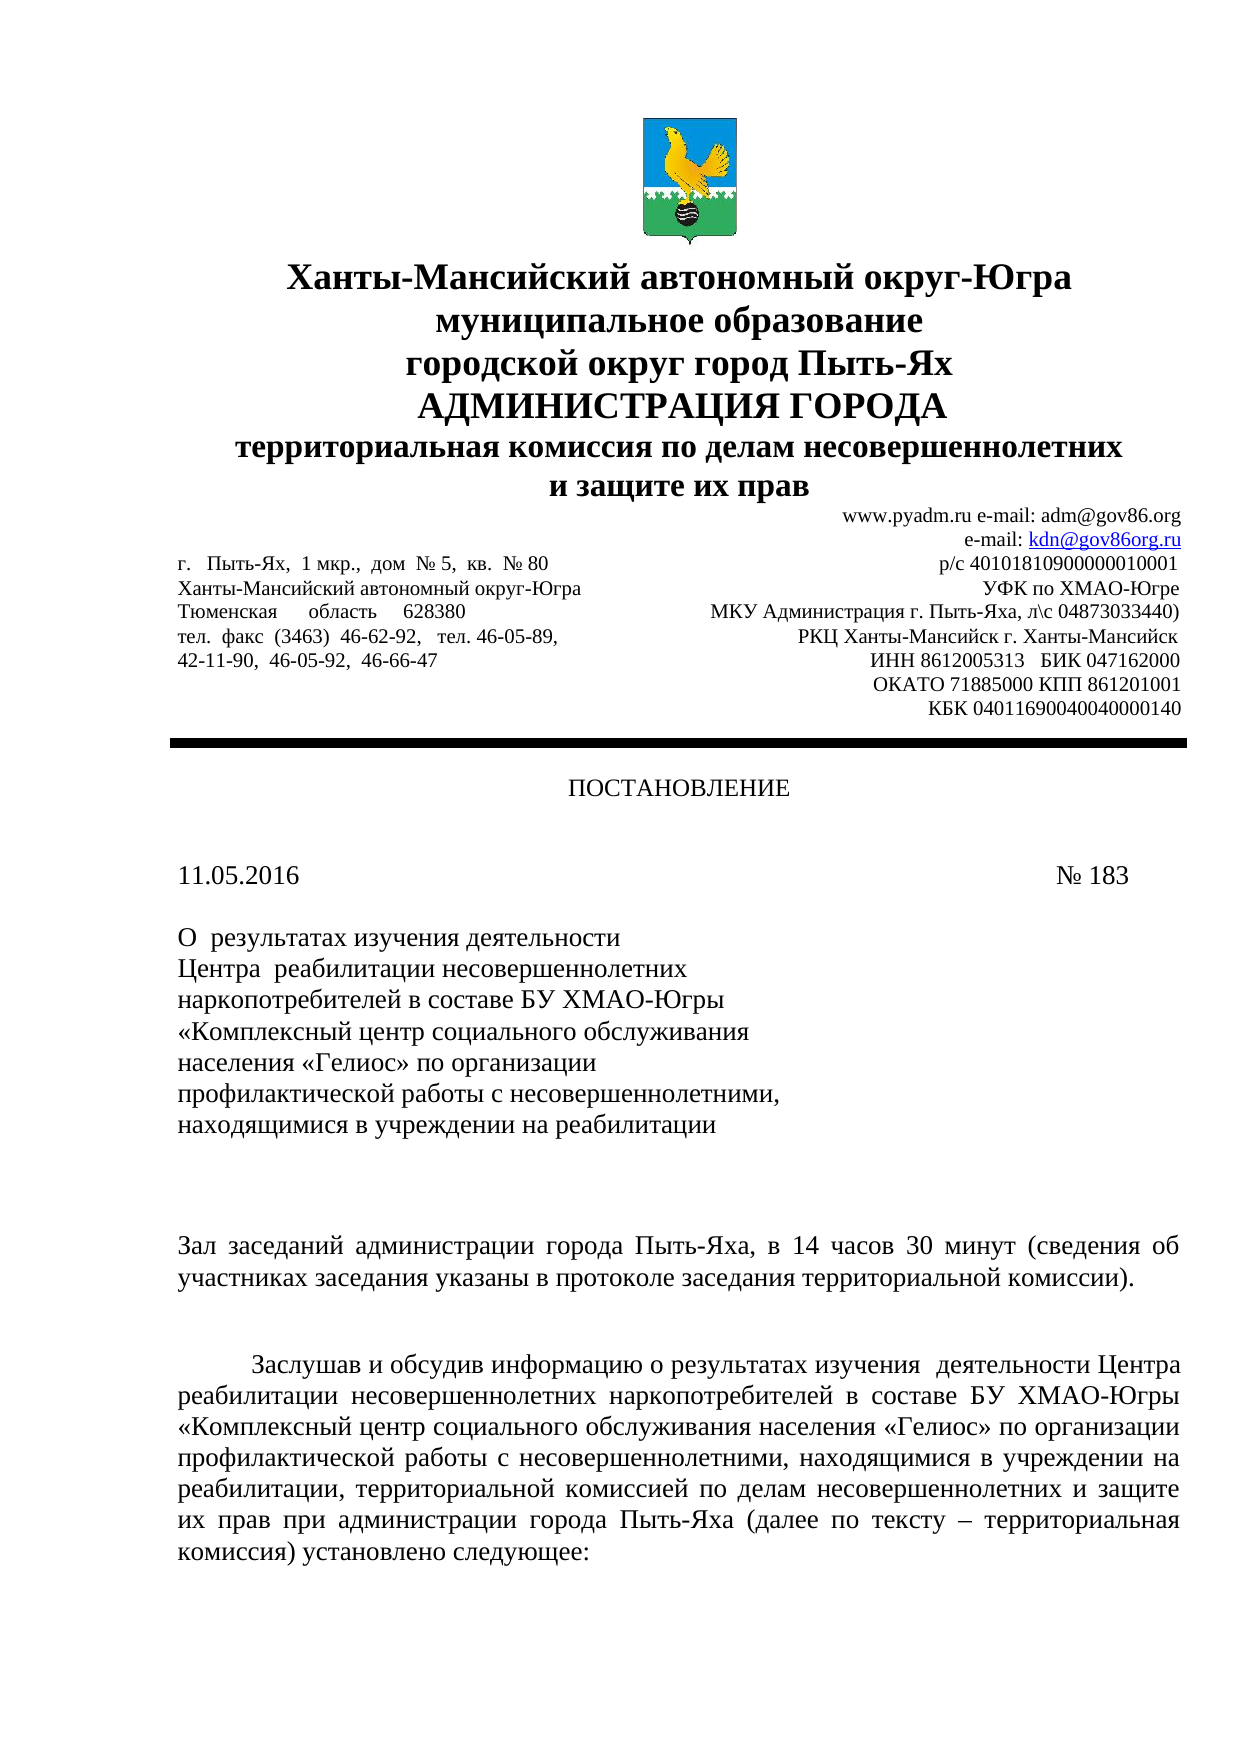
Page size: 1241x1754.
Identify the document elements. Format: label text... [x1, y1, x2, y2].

text www.pyadm.ru e-mail: adm@gov86.org [177, 503, 1181, 527]
text населения «Гелиос» по организации [177, 1046, 1181, 1077]
text О результатах изучения деятельности [177, 921, 1181, 952]
text тел. факс (3463) 46-62-92, тел. 46-05-89, РКЦ Ханты-Мансийск г. Ханты-Мансийск [177, 623, 1181, 648]
text городской округ город Пыть-Ях [177, 340, 1181, 383]
text и защите их прав [177, 465, 1181, 503]
text ПОСТАНОВЛЕНИЕ [177, 773, 1181, 801]
text Зал заседаний администрации города Пыть-Яха, в 14 часов 30 минут (сведения об участниках заседания указаны в протоколе заседания территориальной комиссии). [177, 1229, 1181, 1292]
text Тюменская область 628380 МКУ Администрация г. Пыть-Яха, л\с 04873033440) [177, 599, 1181, 623]
text КБК 04011690040040000140 [177, 696, 1181, 720]
text 11.05.2016 № 183 [177, 859, 1181, 890]
text г. Пыть-Ях, 1 мкр., дом № 5, кв. № 80 р/с 40101810900000010001 [177, 551, 1181, 575]
text профилактической работы с несовершеннолетними, [177, 1077, 1181, 1108]
text «Комплексный центр социального обслуживания [177, 1014, 1181, 1046]
text ОКАТО 71885000 КПП 861201001 [177, 672, 1181, 696]
text находящимися в учреждении на реабилитации [177, 1108, 1181, 1139]
text Заслушав и обсудив информацию о результатах изучения деятельности Центра реабилитации несовершеннолетних наркопотребителей в составе БУ ХМАО-Югры «Комплексный центр социального обслуживания населения «Гелиос» по организации профилактической работы с несовершеннолетними, находящимися в учреждении на реабилитации, территориальной комиссией по делам несовершеннолетних и защите их прав при администрации города Пыть-Яха (далее по тексту – территориальная комиссия) установлено следующее: [177, 1348, 1181, 1566]
picture [643, 118, 737, 254]
text Ханты-Мансийский автономный округ-Югра УФК по ХМАО-Югре [177, 575, 1181, 599]
text муниципальное образование [177, 297, 1181, 340]
text 42-11-90, 46-05-92, 46-66-47 ИНН 8612005313 БИК 047162000 [177, 648, 1181, 672]
text АДМИНИСТРАЦИЯ ГОРОДА [177, 383, 1181, 427]
text e-mail: kdn@gov86org.ru [177, 527, 1181, 551]
text Ханты-Мансийский автономный округ-Югра [177, 254, 1181, 297]
text Центра реабилитации несовершеннолетних [177, 952, 1181, 983]
text территориальная комиссия по делам несовершеннолетних [177, 427, 1181, 465]
text наркопотребителей в составе БУ ХМАО-Югры [177, 983, 1181, 1014]
